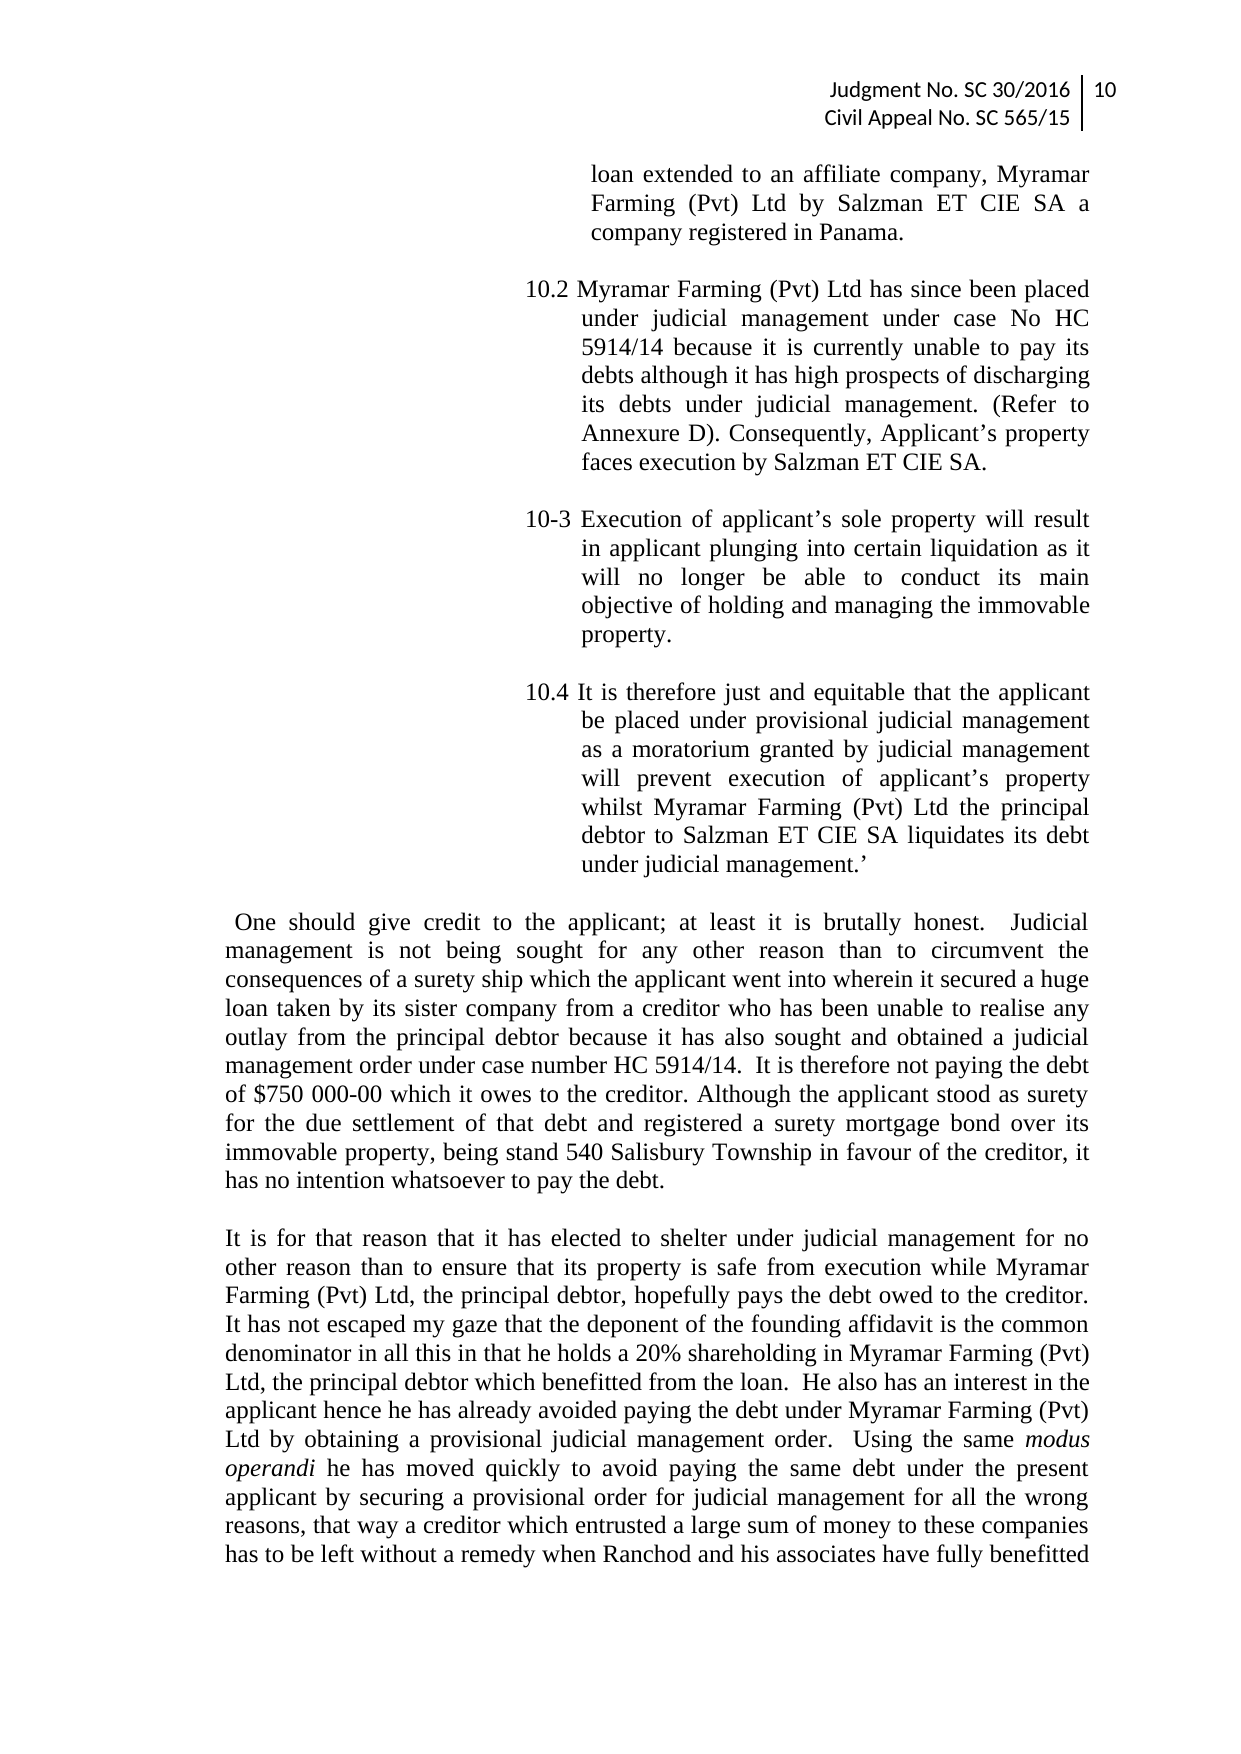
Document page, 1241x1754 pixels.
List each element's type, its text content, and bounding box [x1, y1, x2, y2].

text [225, 1223, 1090, 1568]
text 10-3 Execution of applicant’s sole property will result in applicant plunging into certain liquidation as it will no longer be able to conduct its main objective of holding and managing the immovable property. [525, 504, 1090, 648]
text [525, 159, 1090, 245]
text One should give credit to the applicant; at least it is brutally honest. Judicial management is not being sought for any other reason than to circumvent the consequences of a surety ship which the applicant went into wherein it secured a huge loan taken by its sister company from a creditor who has been unable to realise any outlay from the principal debtor because it has also sought and obtained a judicial management order under case number HC 5914/14. It is therefore not paying the debt of $750 000-00 which it owes to the creditor. Although the applicant stood as surety for the due settlement of that debt and registered a surety mortgage bond over its immovable property, being stand 540 Salisbury Township in favour of the creditor, it has no intention whatsoever to pay the debt. [225, 907, 1090, 1194]
text 10.2 Myramar Farming (Pvt) Ltd has since been placed under judicial management under case No HC 5914/14 because it is currently unable to pay its debts although it has high prospects of discharging its debts under judicial management. (Refer to Annexure D). Consequently, Applicant’s property faces execution by Salzman ET CIE SA. [525, 274, 1090, 475]
text 10.4 It is therefore just and equitable that the applicant be placed under provisional judicial management as a moratorium granted by judicial management will prevent execution of applicant’s property whilst Myramar Farming (Pvt) Ltd the principal debtor to Salzman ET CIE SA liquidates its debt under judicial management.’ [525, 677, 1090, 878]
